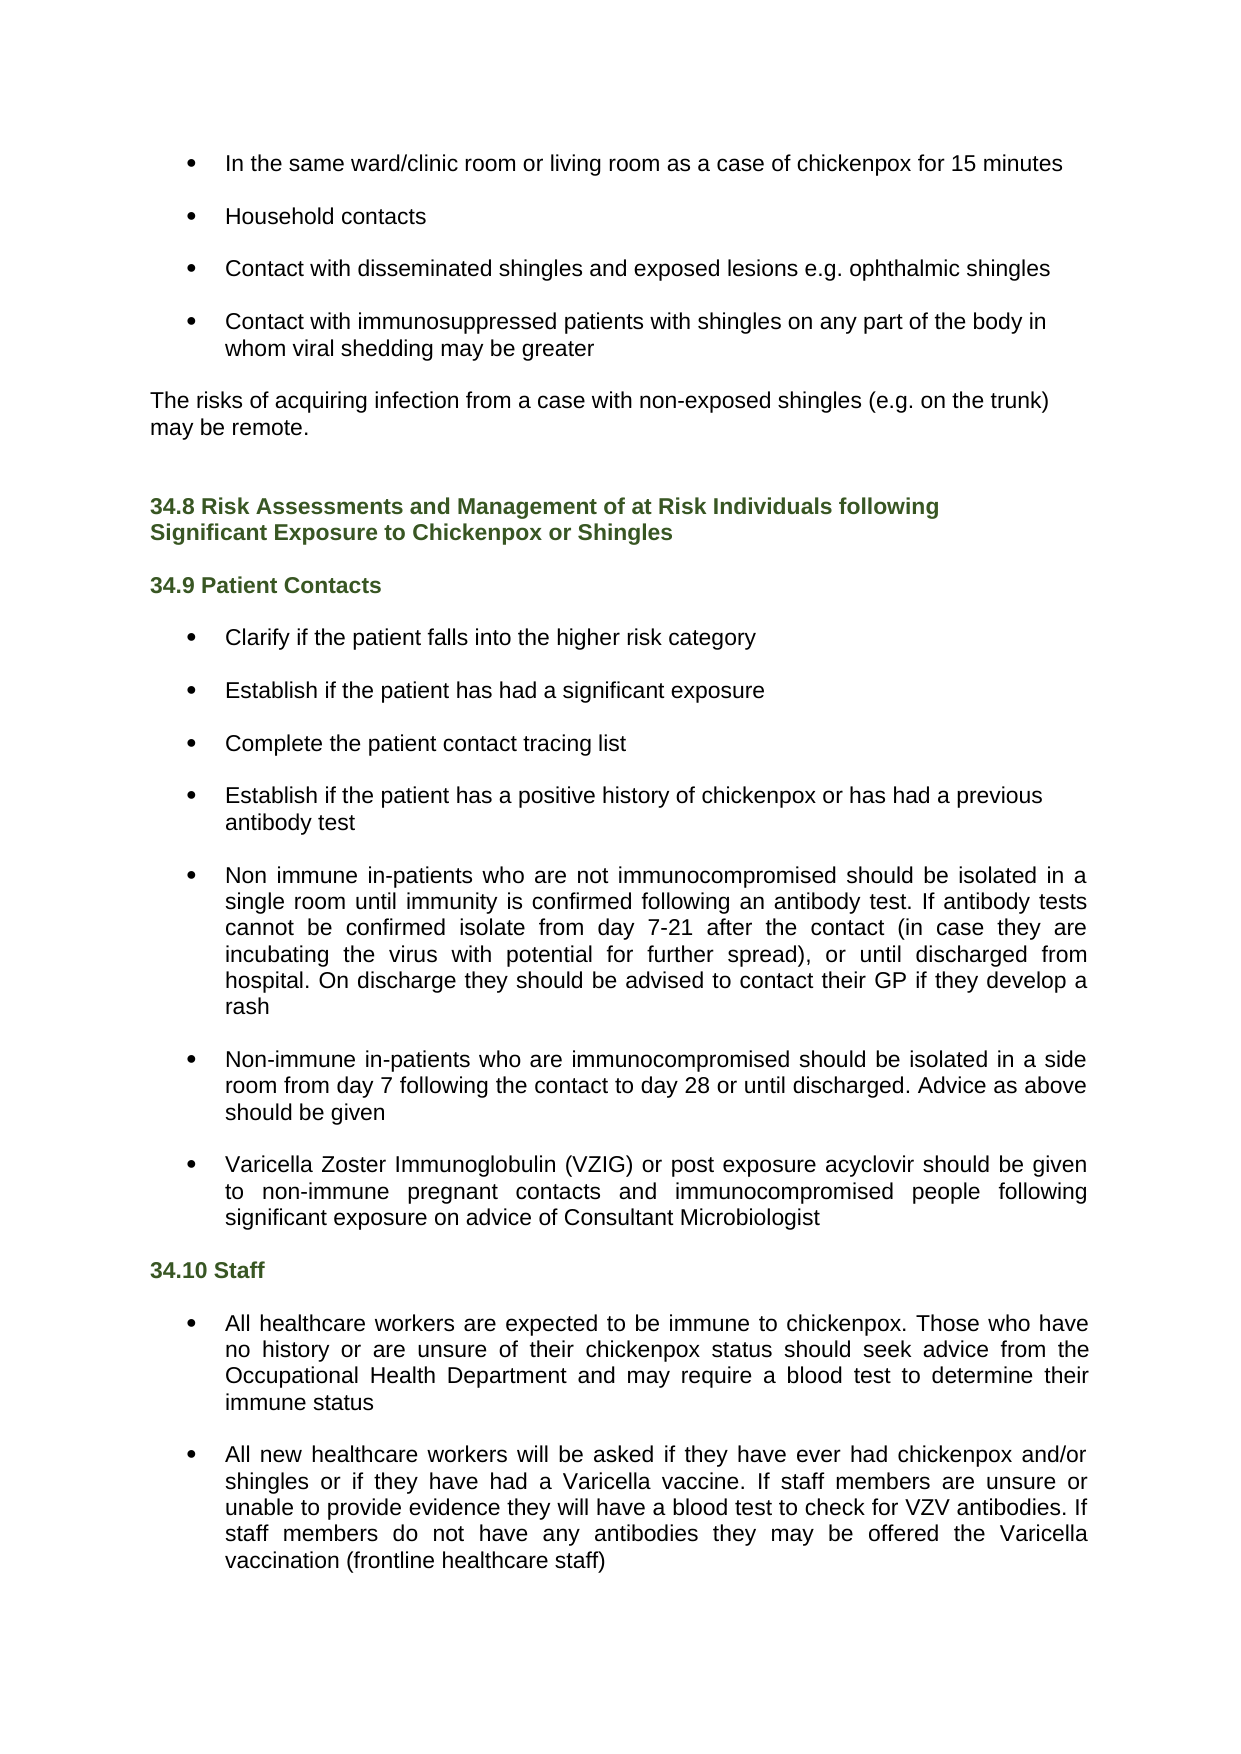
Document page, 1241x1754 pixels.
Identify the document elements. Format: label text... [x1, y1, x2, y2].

list Contact with immunosuppressed patients with shingles on any part of the body in whom viral shedding may be greater [187, 308, 1088, 361]
list Non-immune in-patients who are immunocompromised should be isolated in a side room from day 7 following the contact to day 28 or until discharged. Advice as above should be given [187, 1046, 1088, 1125]
list In the same ward/clinic room or living room as a case of chickenpox for 15 minutes [187, 150, 1090, 176]
list Contact with disseminated shingles and exposed lesions e.g. ophthalmic shingles [187, 255, 1090, 282]
text 34.8 Risk Assessments and Management of at Risk Individuals following Significant Exposure to Chickenpox or Shingles [150, 493, 984, 545]
list Establish if the patient has a positive history of chickenpox or has had a previous antibody test [187, 782, 1090, 835]
list All new healthcare workers will be asked if they have ever had chickenpox and/or shingles or if they have had a Varicella vaccine. If staff members are unsure or unable to provide evidence they will have a blood test to check for VZV antibodies. If staff members do not have any antibodies they may be offered the Varicella vaccination (frontline healthcare staff) [187, 1441, 1088, 1573]
list All healthcare workers are expected to be immune to chickenpox. Those who have no history or are unsure of their chickenpox status should seek advice from the Occupational Health Department and may require a blood test to determine their immune status [187, 1309, 1090, 1415]
list Establish if the patient has had a significant exposure [187, 677, 1090, 703]
list Complete the patient contact tracing list [187, 730, 1090, 756]
text 34.9 Patient Contacts [150, 572, 1090, 598]
text The risks of acquiring infection from a case with non-exposed shingles (e.g. on the trunk) may be remote. [150, 387, 1080, 440]
list Varicella Zoster Immunoglobulin (VZIG) or post exposure acyclovir should be given to non-immune pregnant contacts and immunocompromised people following significant exposure on advice of Consultant Microbiologist [187, 1151, 1088, 1231]
list Non immune in-patients who are not immunocompromised should be isolated in a single room until immunity is confirmed following an antibody test. If antibody tests cannot be confirmed isolate from day 7-21 after the contact (in case they are incubating the virus with potential for further spread), or until discharged from hospital. On discharge they should be advised to contact their GP if they develop a rash [187, 862, 1088, 1020]
text 34.10 Staff [150, 1257, 1090, 1283]
list Clarify if the patient falls into the higher risk category [187, 624, 1090, 651]
list Household contacts [187, 203, 1090, 229]
